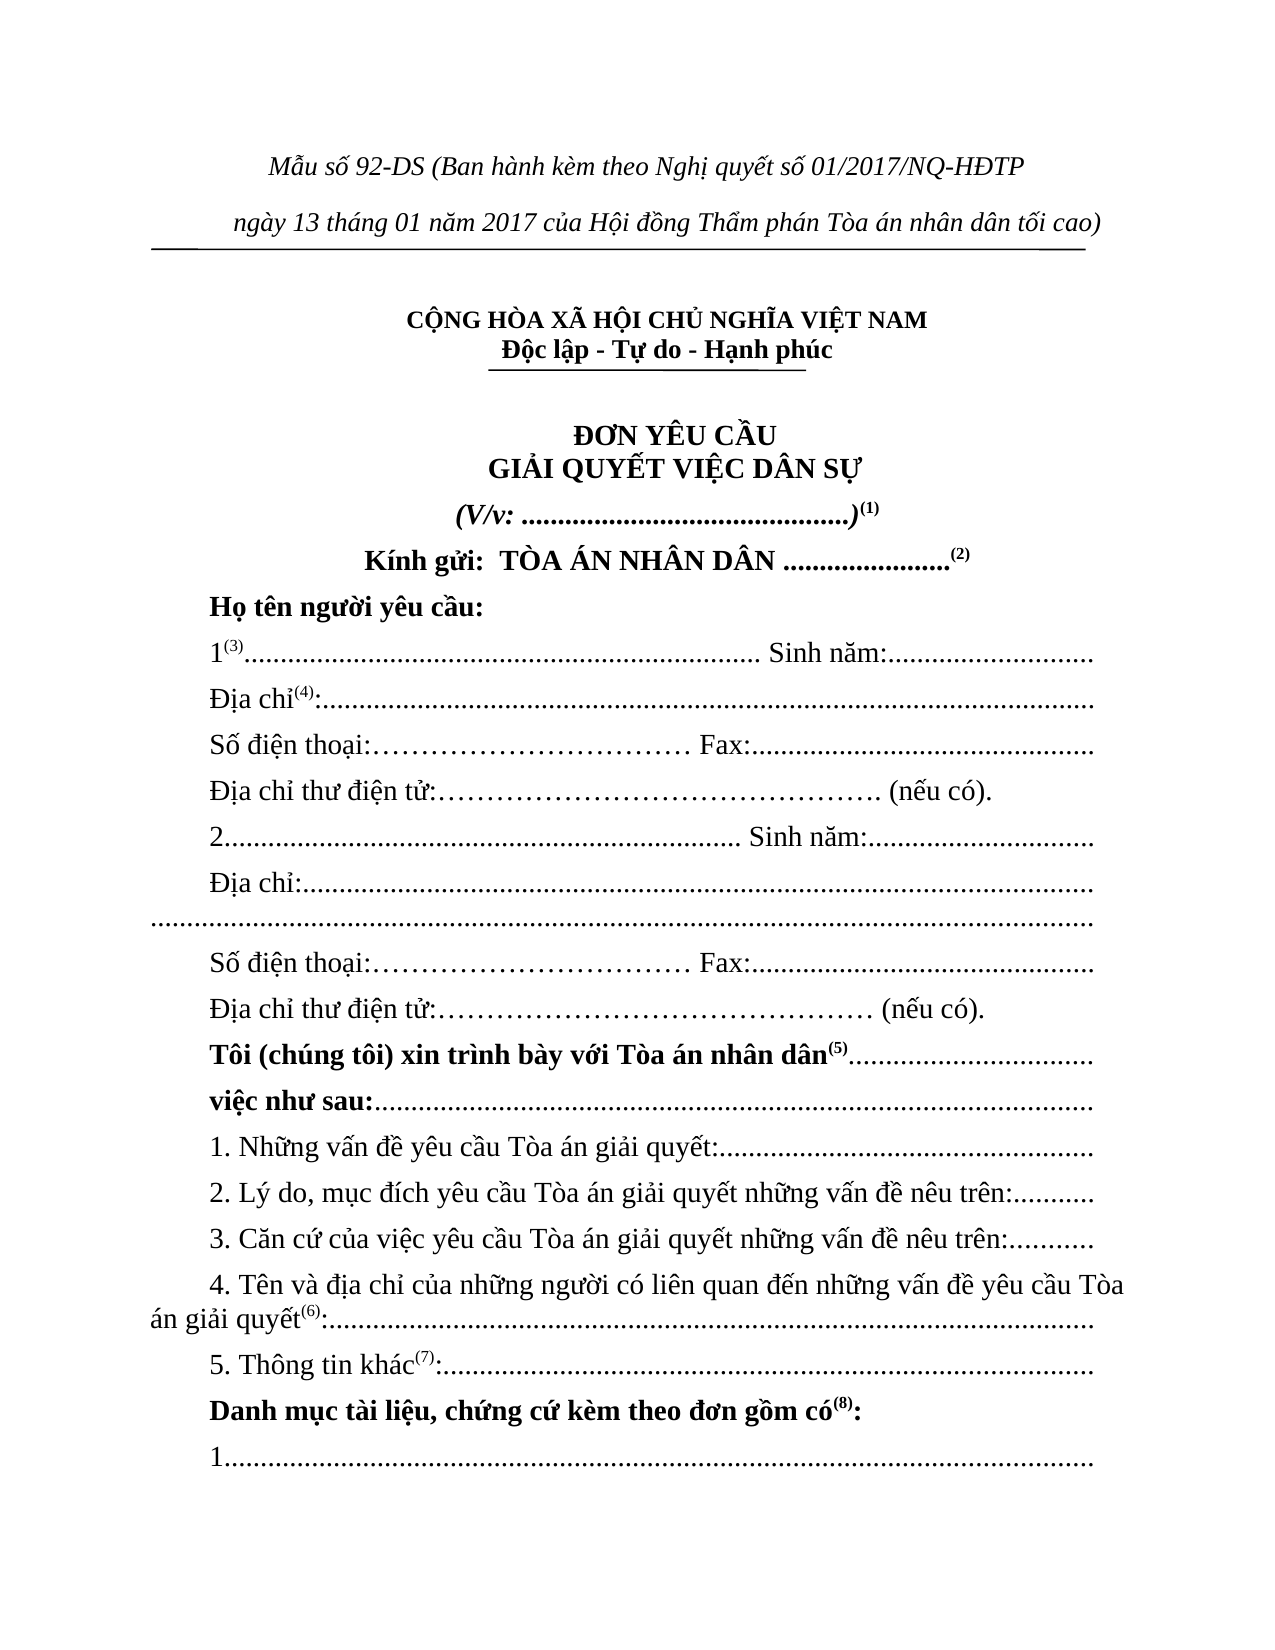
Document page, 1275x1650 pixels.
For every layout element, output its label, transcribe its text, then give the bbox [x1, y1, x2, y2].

text Địa chỉ: [150, 866, 1125, 933]
text Địa chỉ thư điện tử:……………………………………… (nếu có). [150, 991, 1125, 1025]
text 2....................................................................... Sinh năm: [150, 819, 1125, 853]
text 1(3)....................................................................... Sinh năm: [150, 635, 1125, 669]
text 4. Tên và địa chỉ của những người có liên quan đến những vấn đề yêu cầu Tòa án giải quyết(6): [150, 1267, 1125, 1334]
text CỘNG HÒA XÃ HỘI CHỦ NGHĨA VIỆT NAM [150, 305, 1125, 333]
text GIẢI QUYẾT VIỆC DÂN SỰ [150, 451, 1125, 485]
text việc như sau: [150, 1083, 1125, 1117]
text Địa chỉ thư điện tử:………………………………………. (nếu có). [150, 773, 1125, 807]
text ngày 13 tháng 01 năm 2017 của Hội đồng Thẩm phán Tòa án nhân dân tối cao) [150, 207, 1125, 238]
text Tôi (chúng tôi) xin trình bày với Tòa án nhân dân(5) [150, 1037, 1125, 1071]
text Mẫu số 92-DS (Ban hành kèm theo Nghị quyết số 01/2017/NQ-HĐTP [165, 150, 1125, 181]
text 1. Những vấn đề yêu cầu Tòa án giải quyết: [150, 1129, 1125, 1163]
text 3. Căn cứ của việc yêu cầu Tòa án giải quyết những vấn đề nêu trên: [150, 1221, 1125, 1255]
text (V/v: .............................................)(1) [150, 497, 1125, 531]
text Số điện thoại:…………………………… Fax: [150, 727, 1125, 761]
text Số điện thoại:…………………………… Fax: [150, 945, 1125, 979]
text 2. Lý do, mục đích yêu cầu Tòa án giải quyết những vấn đề nêu trên: [150, 1175, 1125, 1209]
text 1. [150, 1439, 1125, 1473]
text 5. Thông tin khác(7): [150, 1347, 1125, 1381]
text Địa chỉ(4): [150, 681, 1125, 715]
text Họ tên người yêu cầu: [150, 589, 1125, 623]
text ĐƠN YÊU CẦU [150, 418, 1125, 451]
text Kính gửi: TÒA ÁN NHÂN DÂN .......................(2) [150, 543, 1125, 577]
text Danh mục tài liệu, chứng cứ kèm theo đơn gồm có(8): [150, 1393, 1125, 1427]
text Độc lập - Tự do - Hạnh phúc [150, 333, 1125, 365]
